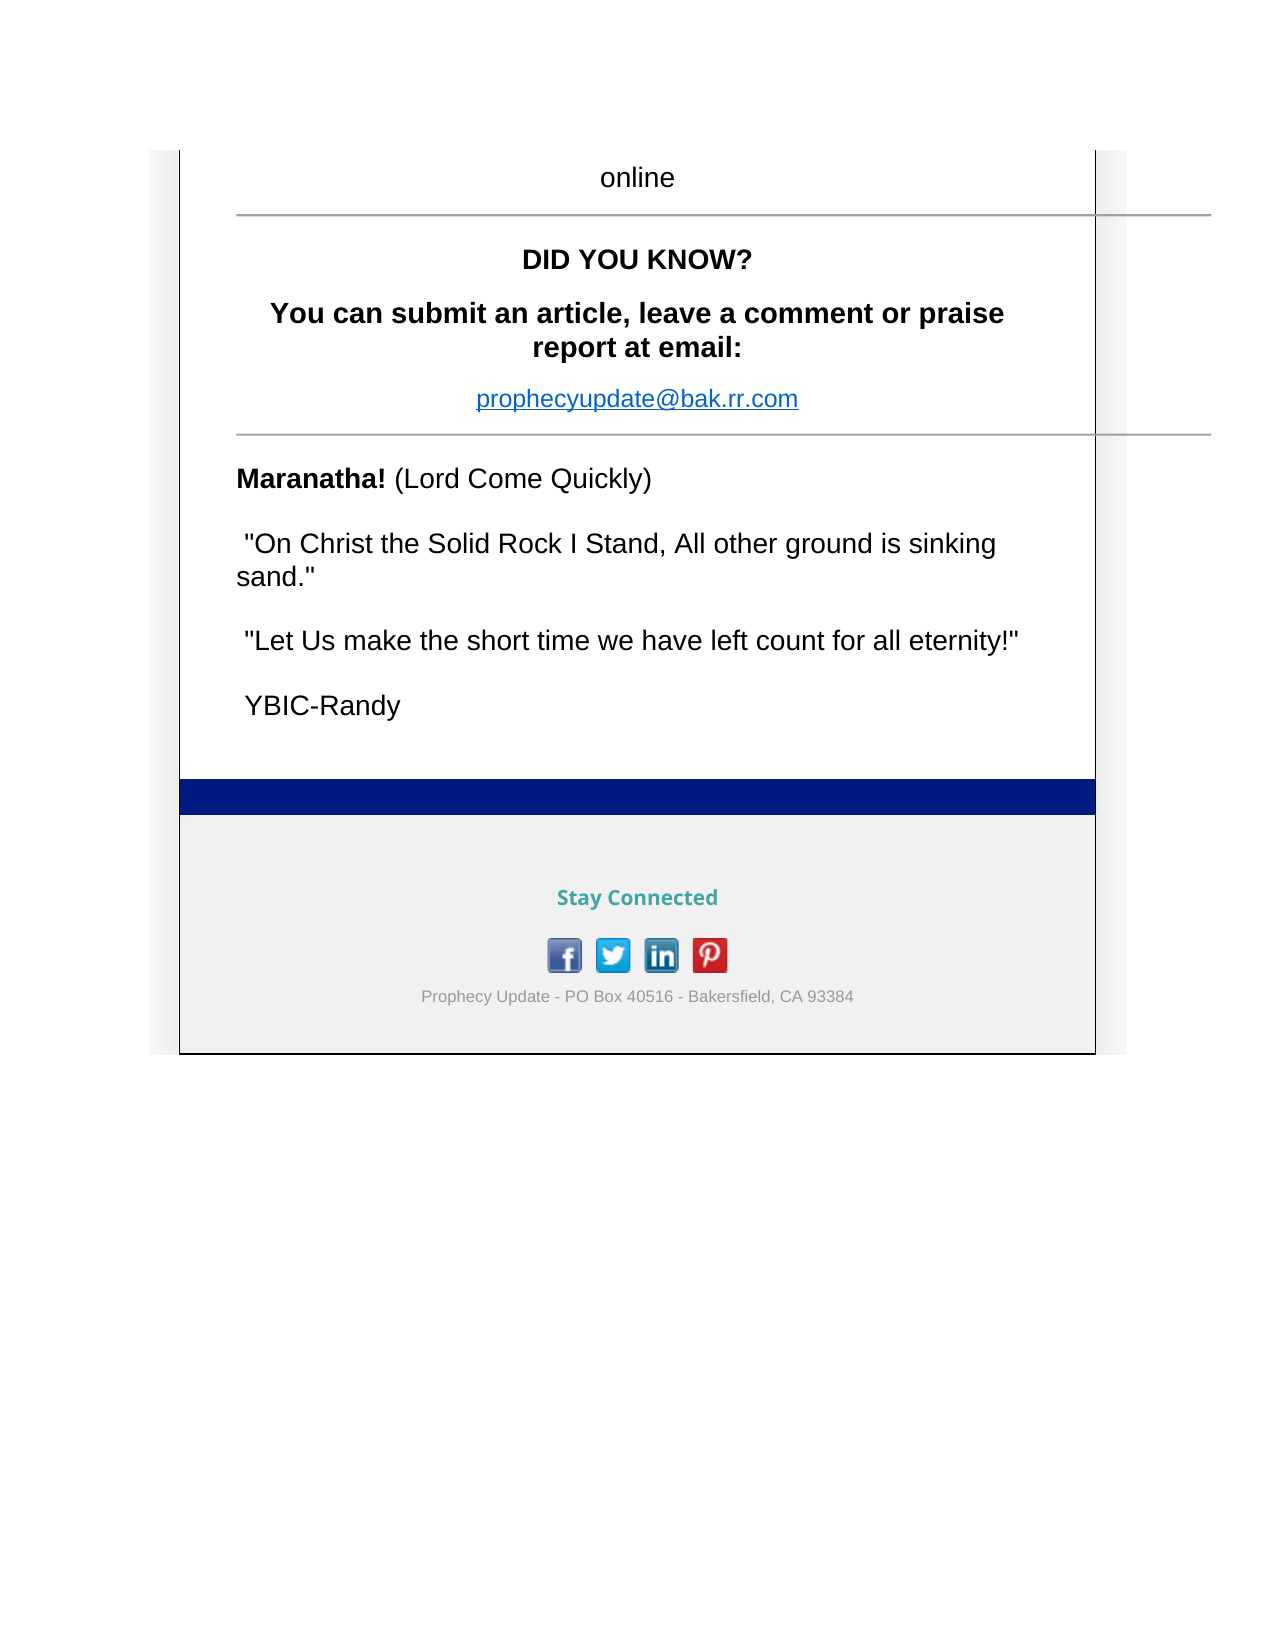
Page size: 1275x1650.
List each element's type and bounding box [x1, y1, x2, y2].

picture [596, 938, 631, 973]
picture [547, 938, 582, 973]
picture [644, 938, 679, 973]
picture [692, 938, 728, 973]
